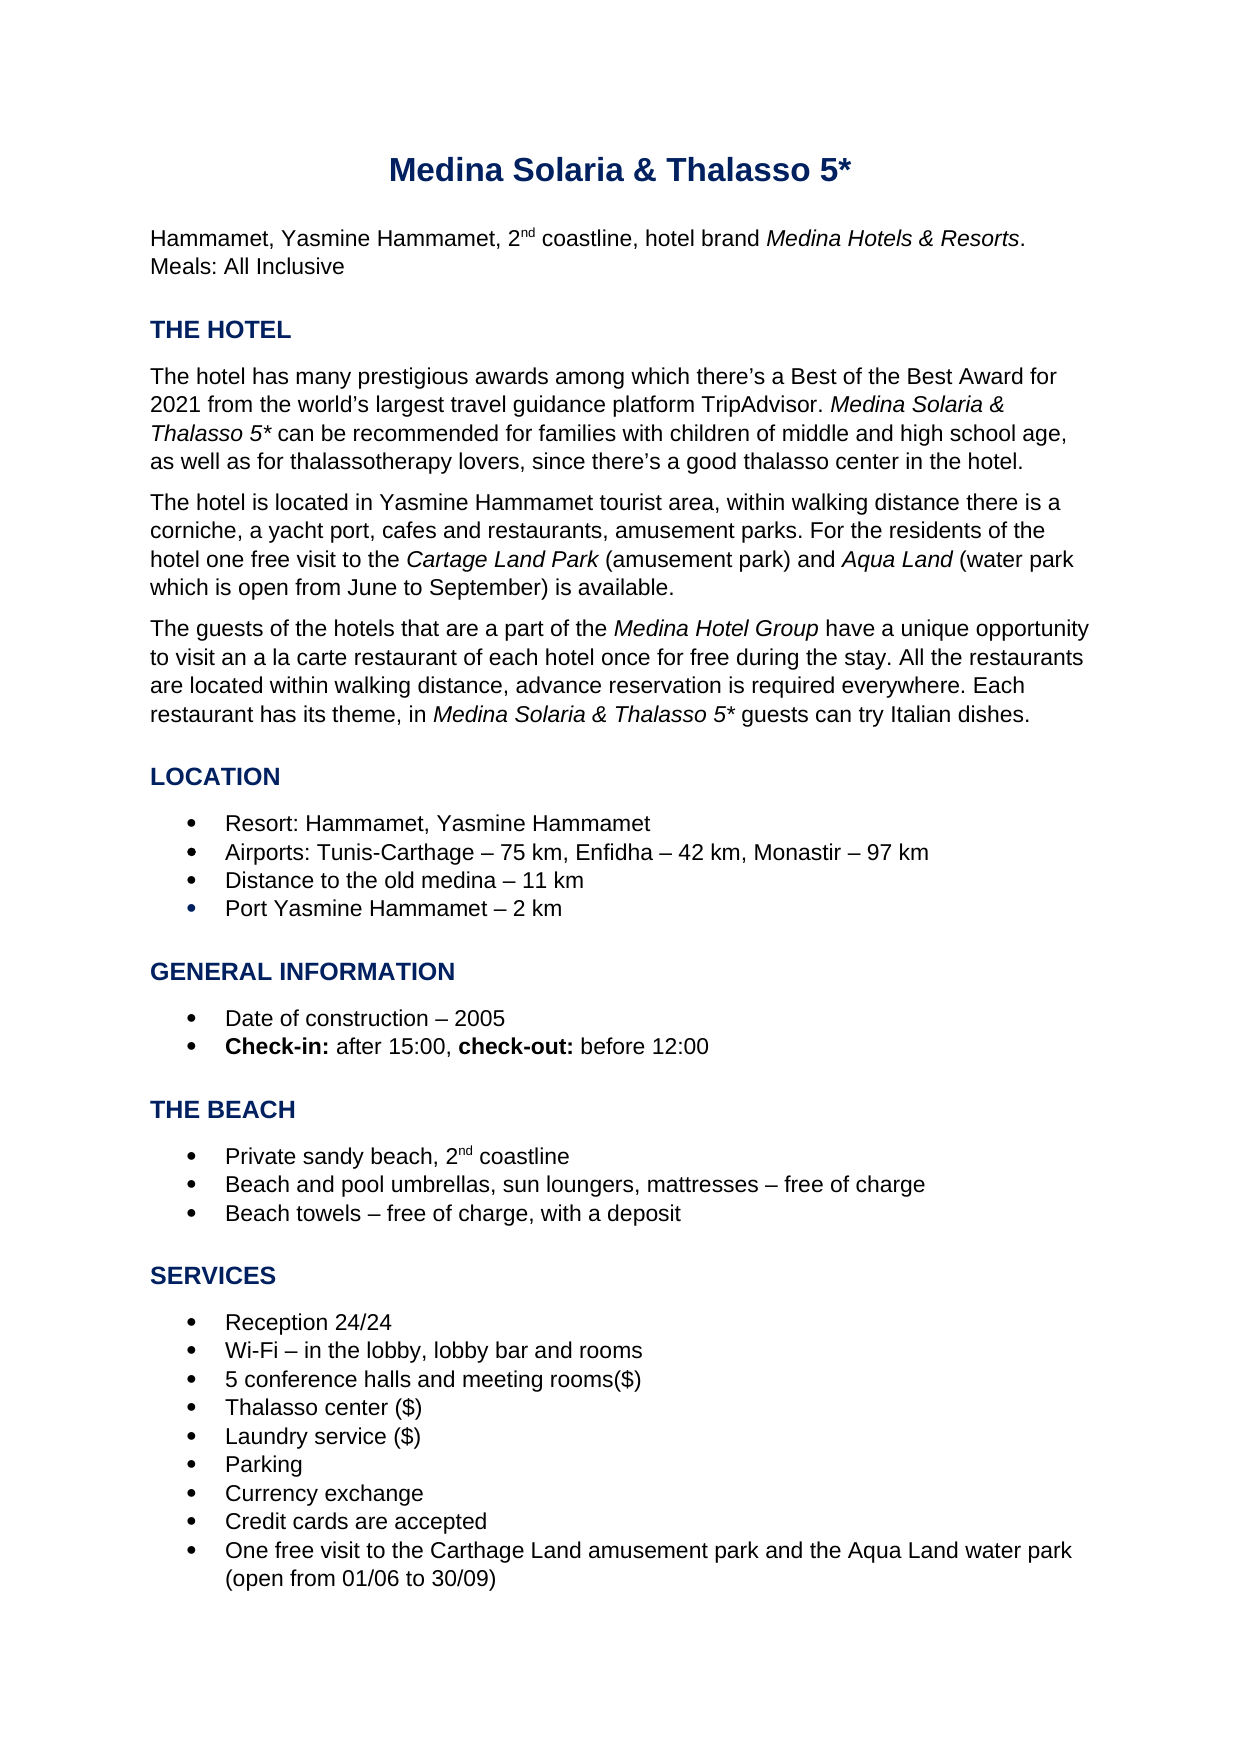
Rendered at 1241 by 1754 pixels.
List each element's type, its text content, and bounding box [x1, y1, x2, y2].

list Parking [187, 1451, 1090, 1478]
list Port Yasmine Hammamet – 2 km [187, 895, 1090, 922]
list Private sandy beach, 2nd coastline [187, 1143, 1090, 1169]
text The hotel is located in Yasmine Hammamet tourist area, within walking distance there is a corniche, a yacht port, cafes and restaurants, amusement parks. For the residents of the hotel one free visit to the Cartage Land Park (amusement park) and Aqua Land (water park which is open from June to September) is available. [150, 489, 1090, 601]
list Laundry service ($) [187, 1423, 1090, 1449]
list Resort: Hammamet, Yasmine Hammamet [187, 810, 1090, 836]
text GENERAL INFORMATION [150, 957, 1090, 986]
text LOCATION [150, 762, 1090, 791]
text THE BEACH [150, 1095, 1090, 1124]
list Distance to the old medina – 11 km [187, 867, 1090, 893]
list 5 conference halls and meeting rooms($) [187, 1366, 1090, 1392]
text The hotel has many prestigious awards among which there’s a Best of the Best Award for 2021 from the world’s largest travel guidance platform TripAdvisor. Medina Solaria & Thalasso 5* can be recommended for families with children of middle and high school age, as well as for thalassotherapy lovers, since there’s a good thalasso center in the hotel. [150, 363, 1090, 474]
list Wi-Fi – in the lobby, lobby bar and rooms [187, 1337, 1090, 1364]
list Date of construction – 2005 [187, 1005, 1090, 1031]
text Medina Solaria & Thalasso 5* [150, 150, 1090, 188]
list Currency exchange [187, 1480, 1090, 1506]
text The guests of the hotels that are a part of the Medina Hotel Group have a unique opportunity to visit an a la carte restaurant of each hotel once for free during the stay. All the restaurants are located within walking distance, advance reservation is required everywhere. Each restaurant has its theme, in Medina Solaria & Thalasso 5* guests can try Italian dishes. [150, 615, 1090, 727]
list Beach and pool umbrellas, sun loungers, mattresses – free of charge [187, 1171, 1090, 1197]
list One free visit to the Carthage Land amusement park and the Aqua Land water park (open from 01/06 to 30/09) [187, 1537, 1090, 1591]
text Hammamet, Yasmine Hammamet, 2nd coastline, hotel brand Medina Hotels & Resorts. Meals: All Inclusive [150, 225, 1090, 279]
list Credit cards are accepted [187, 1508, 1090, 1534]
list Airports: Tunis-Carthage – 75 km, Enfidha – 42 km, Monastir – 97 km [187, 838, 1090, 865]
list Check-in: after 15:00, check-out: before 12:00 [187, 1033, 1090, 1059]
text SERVICES [150, 1261, 1090, 1290]
text THE HOTEL [150, 315, 1090, 344]
list Beach towels – free of charge, with a deposit [187, 1199, 1090, 1226]
list Thalasso center ($) [187, 1394, 1090, 1421]
list Reception 24/24 [187, 1309, 1090, 1335]
